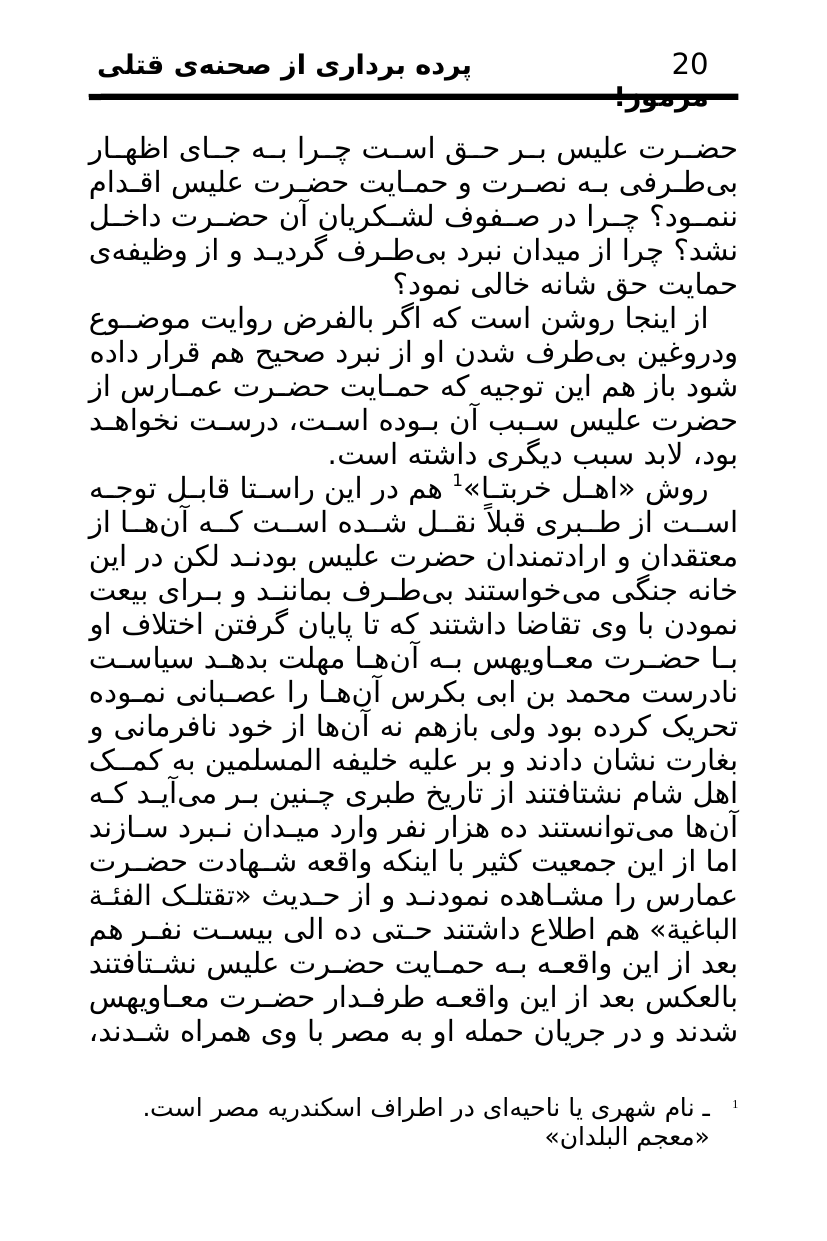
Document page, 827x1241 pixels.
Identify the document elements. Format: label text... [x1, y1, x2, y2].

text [89, 132, 738, 301]
text از اینجا روشن است که اگر بالفرض روایت موضوع ودروغین بی‌طرف شدن او از نبرد صحیح هم قرار داده شود باز هم این توجیه که حمایت حضرت عمارس از حضرت علیس سبب آن بوده است، درست نخواهد بود، لابد سبب دیگری داشته است. [89, 301, 738, 471]
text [89, 471, 738, 1048]
